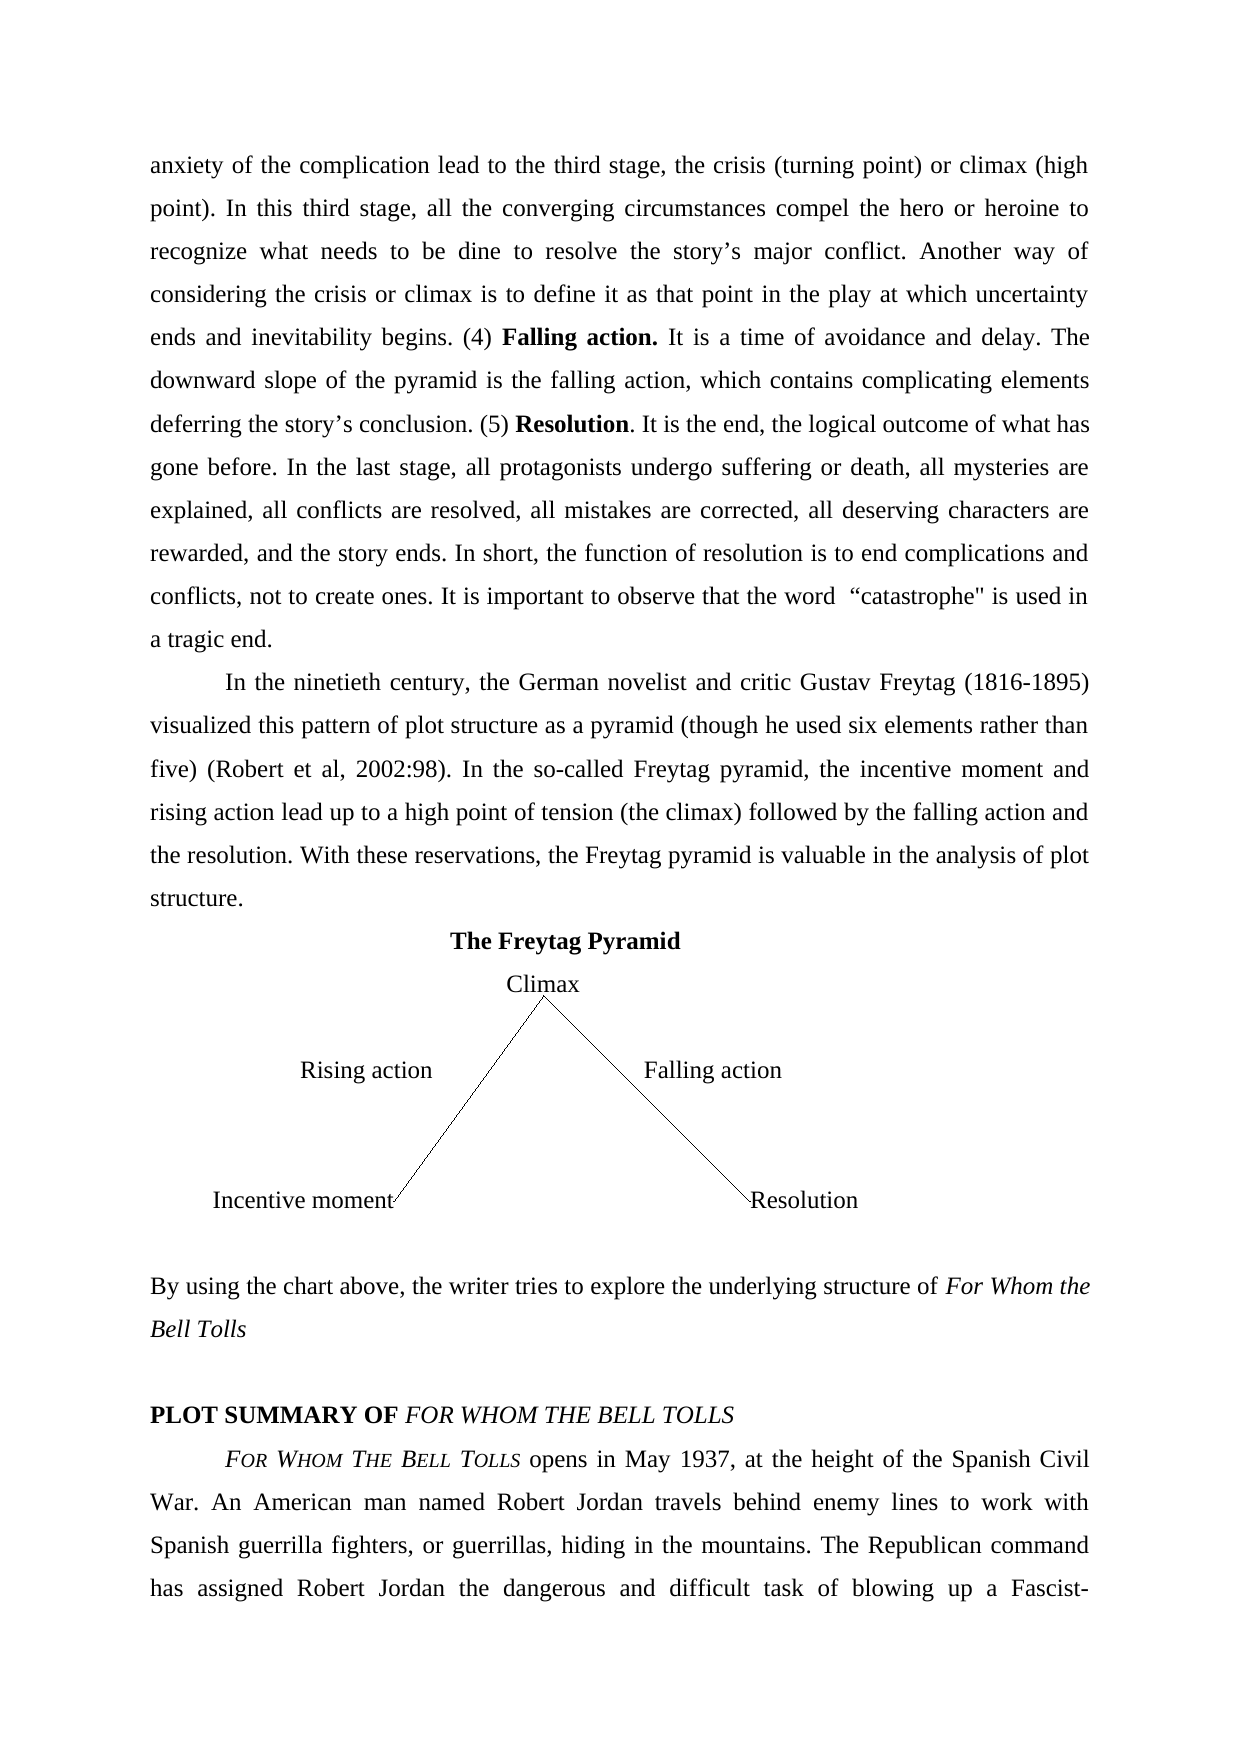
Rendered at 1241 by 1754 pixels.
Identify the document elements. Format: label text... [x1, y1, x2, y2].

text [150, 1444, 1090, 1602]
text PLOT SUMMARY OF FOR WHOM THE BELL TOLLS [150, 1401, 1090, 1429]
text Climax [150, 969, 1090, 998]
text The Freytag Pyramid [150, 926, 1090, 955]
text In the ninetieth century, the German novelist and critic Gustav Freytag (1816-1895) visualized this pattern of plot structure as a pyramid (though he used six elements rather than five) (Robert et al, 2002:98). In the so-called Freytag pyramid, the incentive moment and rising action lead up to a of tension (the climax) followed by the falling action and the resolution. With these reservations, the Freytag pyramid is valuable in the analysis of plot structure. [150, 667, 1090, 912]
text Incentive moment Resolution [150, 1185, 1090, 1214]
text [150, 150, 1090, 653]
text By using the chart above, the writer tries to explore the underlying structure of For Whom the Bell Tolls [150, 1271, 1090, 1343]
text Rising action Falling action [150, 1056, 1090, 1084]
